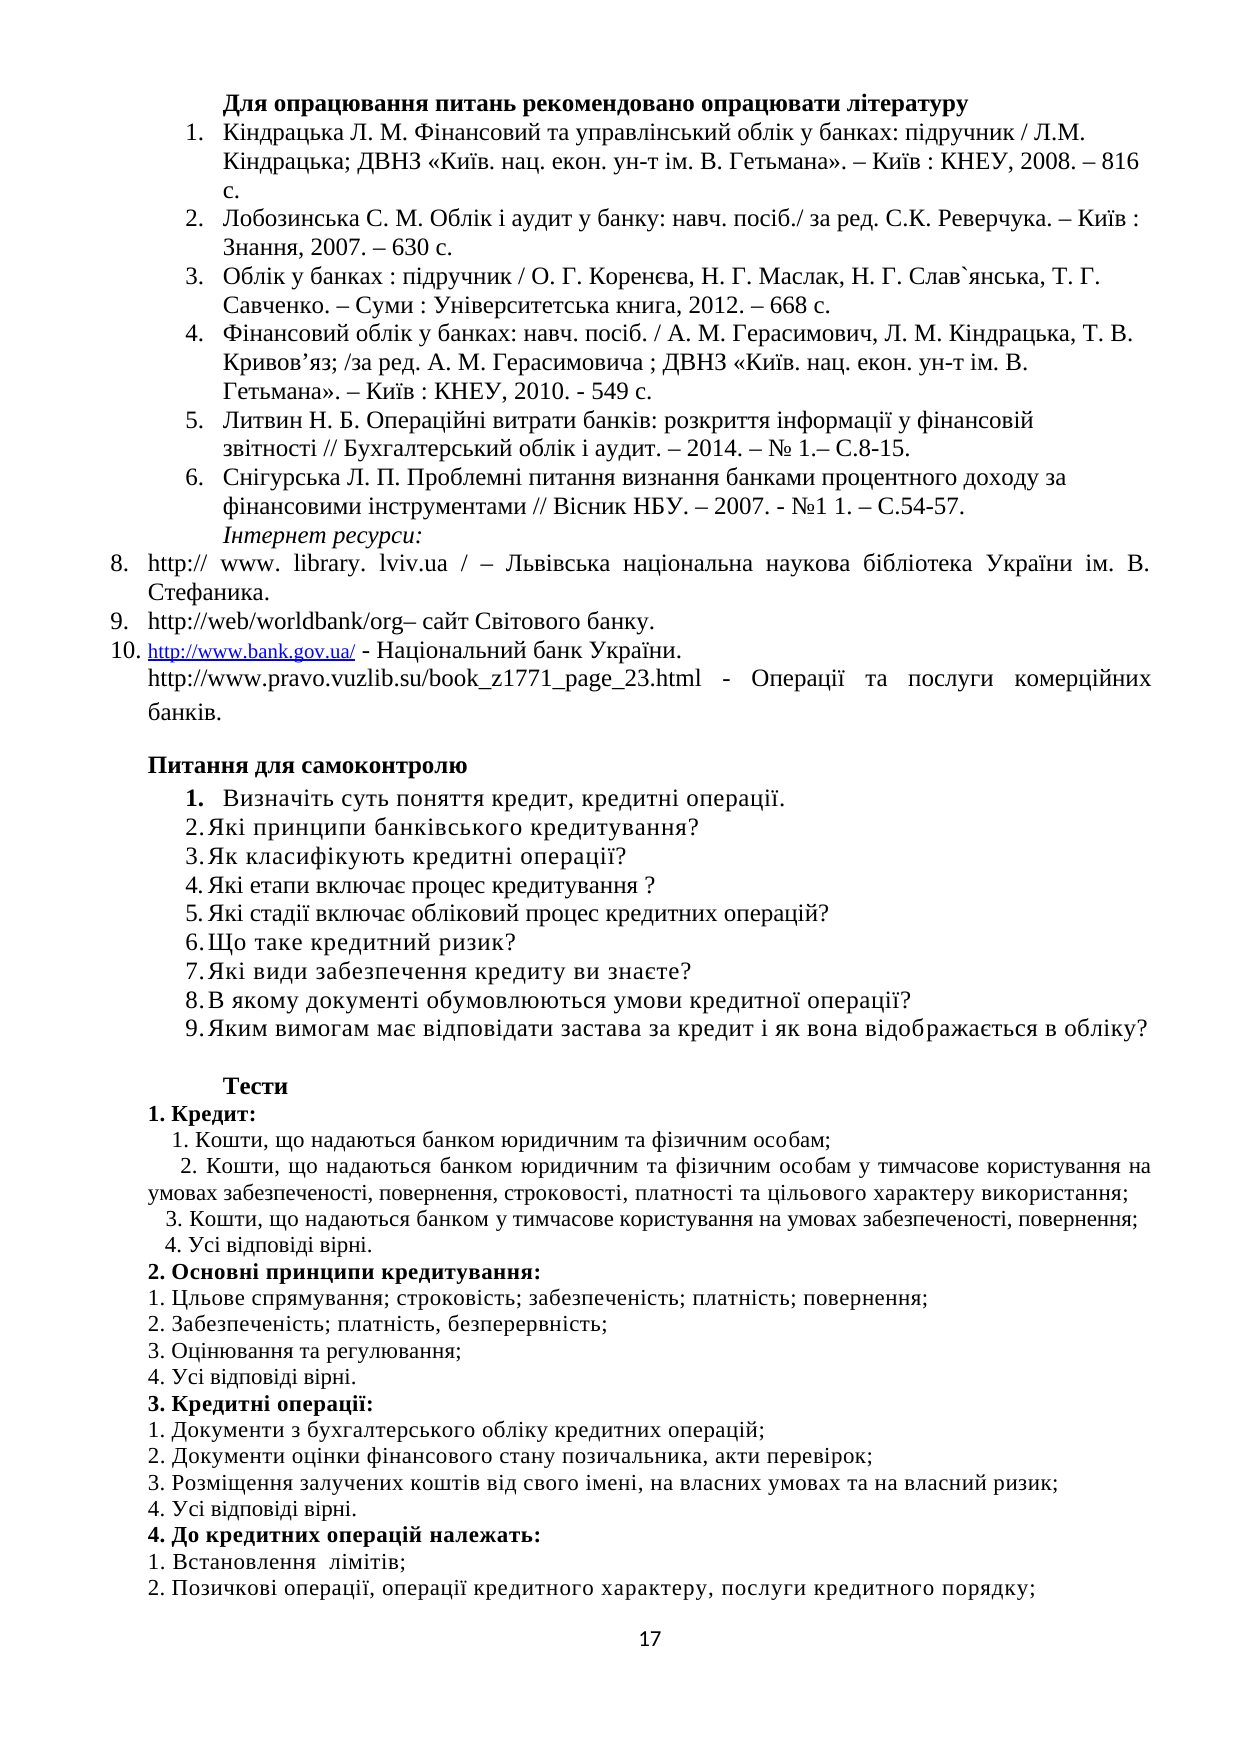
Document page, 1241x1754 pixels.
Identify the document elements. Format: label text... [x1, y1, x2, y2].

list В якому документі обумовлюються умови кредитної операції? [185, 985, 1152, 1013]
list Які принципи банківського кредитування? [185, 812, 1152, 841]
list http:// www. library. lviv.ua / – Львівська національна наукова бібліотека України ім. В. Стефаника. [110, 548, 1152, 606]
text 4. Усі відповіді вірні. [148, 1495, 1152, 1521]
list Тести [223, 1071, 1152, 1100]
text 4. Усі відповіді вірні. [148, 1231, 1152, 1258]
list Облік у банках : підручник / О. Г. Коренєва, Н. Г. Маслак, Н. Г. Слав`янська, Т. Г. Савченко. – Суми : Університетська книга, 2012. – 668 с. [185, 261, 1152, 318]
list Литвин Н. Б. Операційні витрати банків: розкриття інформації у фінансовій звітності // Бухгалтерський облік і аудит. – 2014. – № 1.– С.8-15. [185, 405, 1152, 462]
list http://web/worldbank/org– сайт Світового банку. [110, 606, 1152, 635]
list Кіндрацька Л. М. Фінансовий та управлінський облік у банках: підручник / Л.М. Кіндрацька; ДВНЗ «Київ. нац. екон. ун-т ім. В. Гетьмана». – Київ : КНЕУ, 2008. – 816 с. [185, 117, 1152, 203]
list Снігурська Л. П. Проблемні питання визнання банками процентного доходу за фінансовими інструментами // Вісник НБУ. – 2007. - №1 1. – С.54-57. [185, 462, 1152, 520]
text 1. Цльове спрямування; строковість; забезпеченість; платність; повернення; [148, 1284, 1152, 1311]
text 1. Кошти, що надаються банком юридичним та фізичним особам; [148, 1126, 1152, 1152]
text 2. Основні принципи кредитування: [148, 1258, 1152, 1284]
text 3. Розміщення залучених коштів від свого імені, на власних умовах та на власний ризик; [148, 1469, 1152, 1495]
list Що таке кредитний ризик? [185, 927, 1152, 956]
text 2. Позичкові операції, операції кредитного характеру, послуги кредитного порядку; [148, 1574, 1152, 1600]
text 2. Кошти, що надаються банком юридичним та фізичним особам у тимчасове користування на умовах забезпеченості, повернення, строковості, платності та цільового характеру використання; [148, 1152, 1152, 1205]
text Питання для самоконтролю [148, 750, 1152, 779]
list Як класифікують кредитні операції? [185, 841, 1152, 870]
text 3. Оцінювання та регулювання; [148, 1337, 1152, 1363]
list Яким вимогам має відповідати застава за кредит і як вона відображається в обліку? [185, 1013, 1152, 1042]
text 2. Документи оцінки фінансового стану позичальника, акти перевірок; [148, 1442, 1152, 1469]
text 2. Забезпеченість; платність, безперервність; [148, 1311, 1152, 1337]
text 4. Усі відповіді вірні. [148, 1363, 1152, 1389]
list http://www.bank.gov.ua/ - Національний банк України. [110, 635, 1152, 663]
text http://www.pravo.vuzlib.su/book_z1771_page_23.html - Операції та послуги комерційних банків. [148, 663, 1152, 725]
list Які етапи включає процес кредитування ? [185, 870, 1152, 898]
text 3. Кредитні операції: [148, 1389, 1152, 1416]
list Інтернет ресурси: [223, 520, 1152, 548]
text 3. Кошти, що надаються банком у тимчасове користування на умовах забезпеченості, повернення; [148, 1205, 1152, 1231]
list Визначіть суть поняття кредит, кредитні операції. [185, 783, 1152, 812]
list Фінансовий облік у банках: навч. посіб. / А. М. Герасимович, Л. М. Кіндрацька, Т. В. Кривов’яз; /за ред. А. М. Герасимовича ; ДВНЗ «Київ. нац. екон. ун-т ім. В. Гетьмана». – Київ : КНЕУ, 2010. - 549 с. [185, 318, 1152, 405]
text 1. Кредит: [148, 1100, 1152, 1126]
text 4. До кредитних операцій належать: [148, 1521, 1152, 1548]
text 1. Встановлення лімітів; [148, 1548, 1152, 1574]
list Які види забезпечення кредиту ви знаєте? [185, 956, 1152, 985]
list Для опрацювання питань рекомендовано опрацювати літературу [223, 88, 1152, 117]
text 1. Документи з бухгалтерського обліку кредитних операцій; [148, 1416, 1152, 1442]
list Лобозинська С. М. Облік і аудит у банку: навч. посіб./ за ред. С.К. Реверчука. – Київ : Знання, 2007. – 630 с. [185, 203, 1152, 261]
list Які стадії включає обліковий процес кредитних операцій? [185, 898, 1152, 927]
